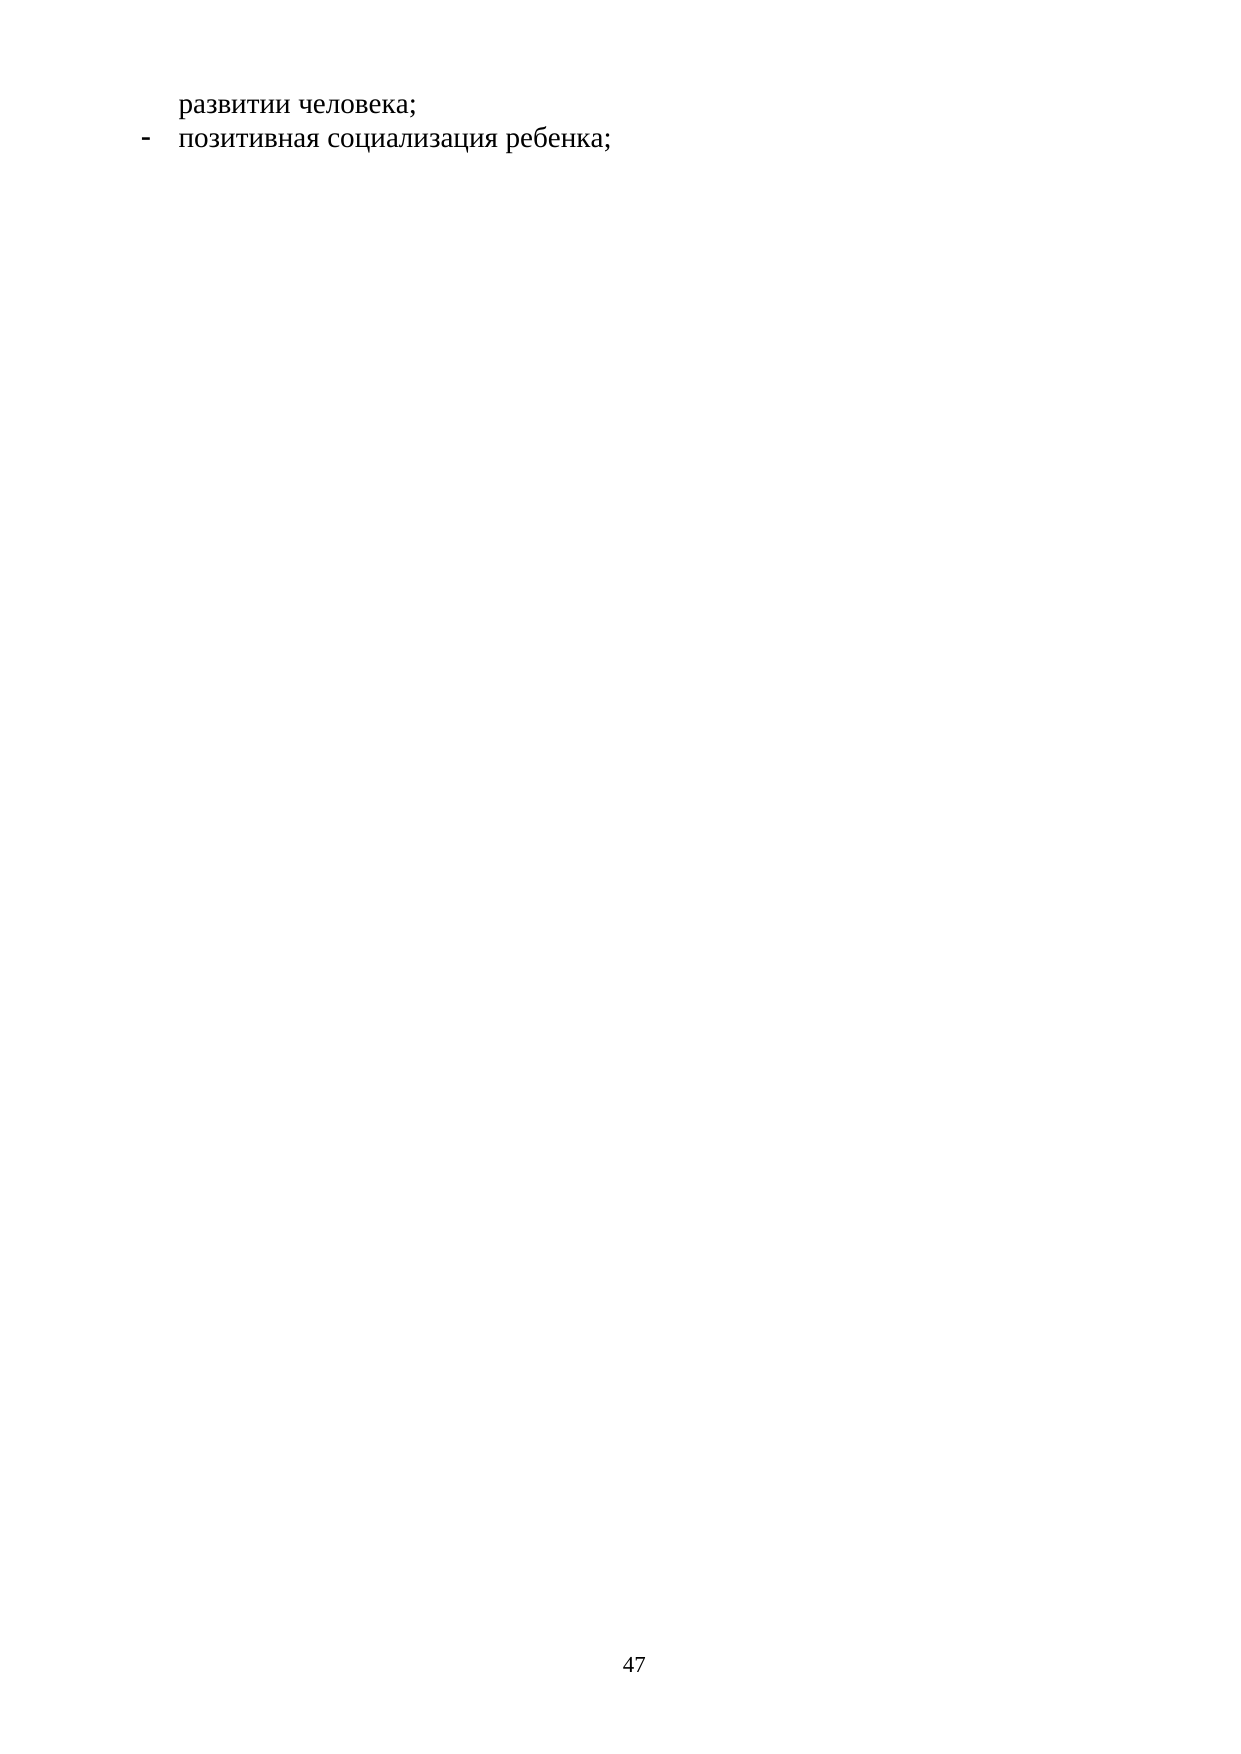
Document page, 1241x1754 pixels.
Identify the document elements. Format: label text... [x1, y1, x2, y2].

list позитивная социализация ребенка; [141, 121, 1196, 154]
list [141, 87, 1166, 120]
